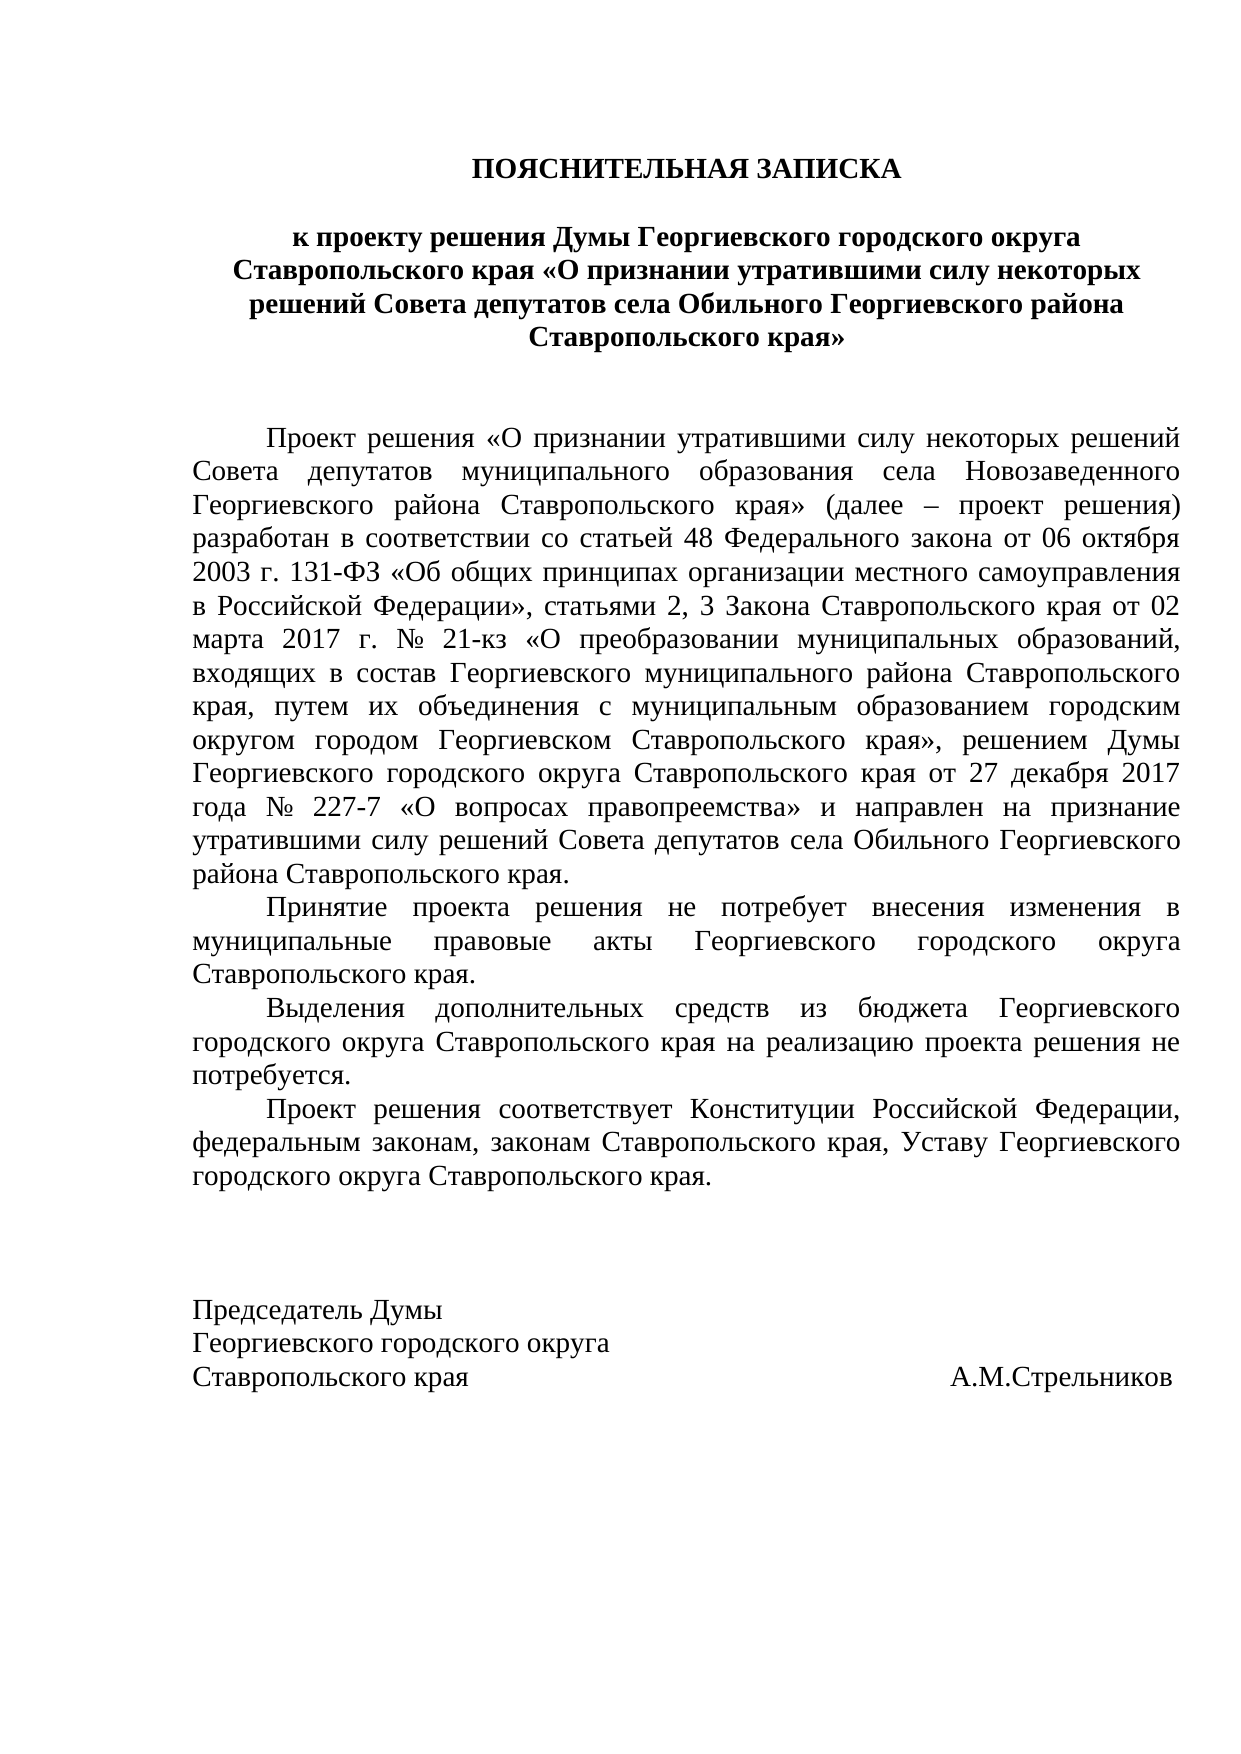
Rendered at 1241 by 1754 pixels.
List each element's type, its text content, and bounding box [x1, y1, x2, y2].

text Проект решения «О признании утратившими силу некоторых решений Совета депутатов муниципального образования села Новозаведенного Георгиевского района Ставропольского края» (далее – проект решения) разработан в соответствии со статьей 48 Федерального закона от 06 октября 2003 г. 131-ФЗ «Об общих принципах организации местного самоуправления в Российской Федерации», статьями 2, 3 Закона Ставропольского края от 02 марта 2017 г. № 21-кз «О преобразовании муниципальных образований, входящих в состав Георгиевского муниципального района Ставропольского края, путем их объединения с муниципальным образованием городским округом городом Георгиевском Ставропольского края», решением Думы Георгиевского городского округа Ставропольского края от 27 декабря 2017 года № 227-7 «О вопросах правопреемства» и направлен на признание утратившими силу решений Совета депутатов села Обильного Георгиевского района Ставропольского края. [192, 420, 1181, 889]
text Принятие проекта решения не потребует внесения изменения в муниципальные правовые акты Георгиевского городского округа Ставропольского края. [192, 889, 1181, 990]
text ПОЯСНИТЕЛЬНАЯ ЗАПИСКА [192, 152, 1181, 185]
text Проект решения соответствует Конституции Российской Федерации, федеральным законам, законам Ставропольского края, Уставу Георгиевского городского округа Ставропольского края. [192, 1091, 1181, 1191]
text Выделения дополнительных средств из бюджета Георгиевского городского округа Ставропольского края на реализацию проекта решения не потребуется. [192, 990, 1181, 1091]
text Ставропольского края А.М.Стрельников [192, 1359, 1181, 1393]
text к проекту решения Думы Георгиевского городского округа [192, 219, 1181, 252]
text Председатель Думы [192, 1292, 1181, 1326]
text Ставропольского края «О признании утратившими силу некоторых решений Совета депутатов села Обильного Георгиевского района [192, 252, 1181, 319]
text Ставропольского края» [192, 319, 1181, 353]
text Георгиевского городского округа [192, 1326, 1181, 1359]
